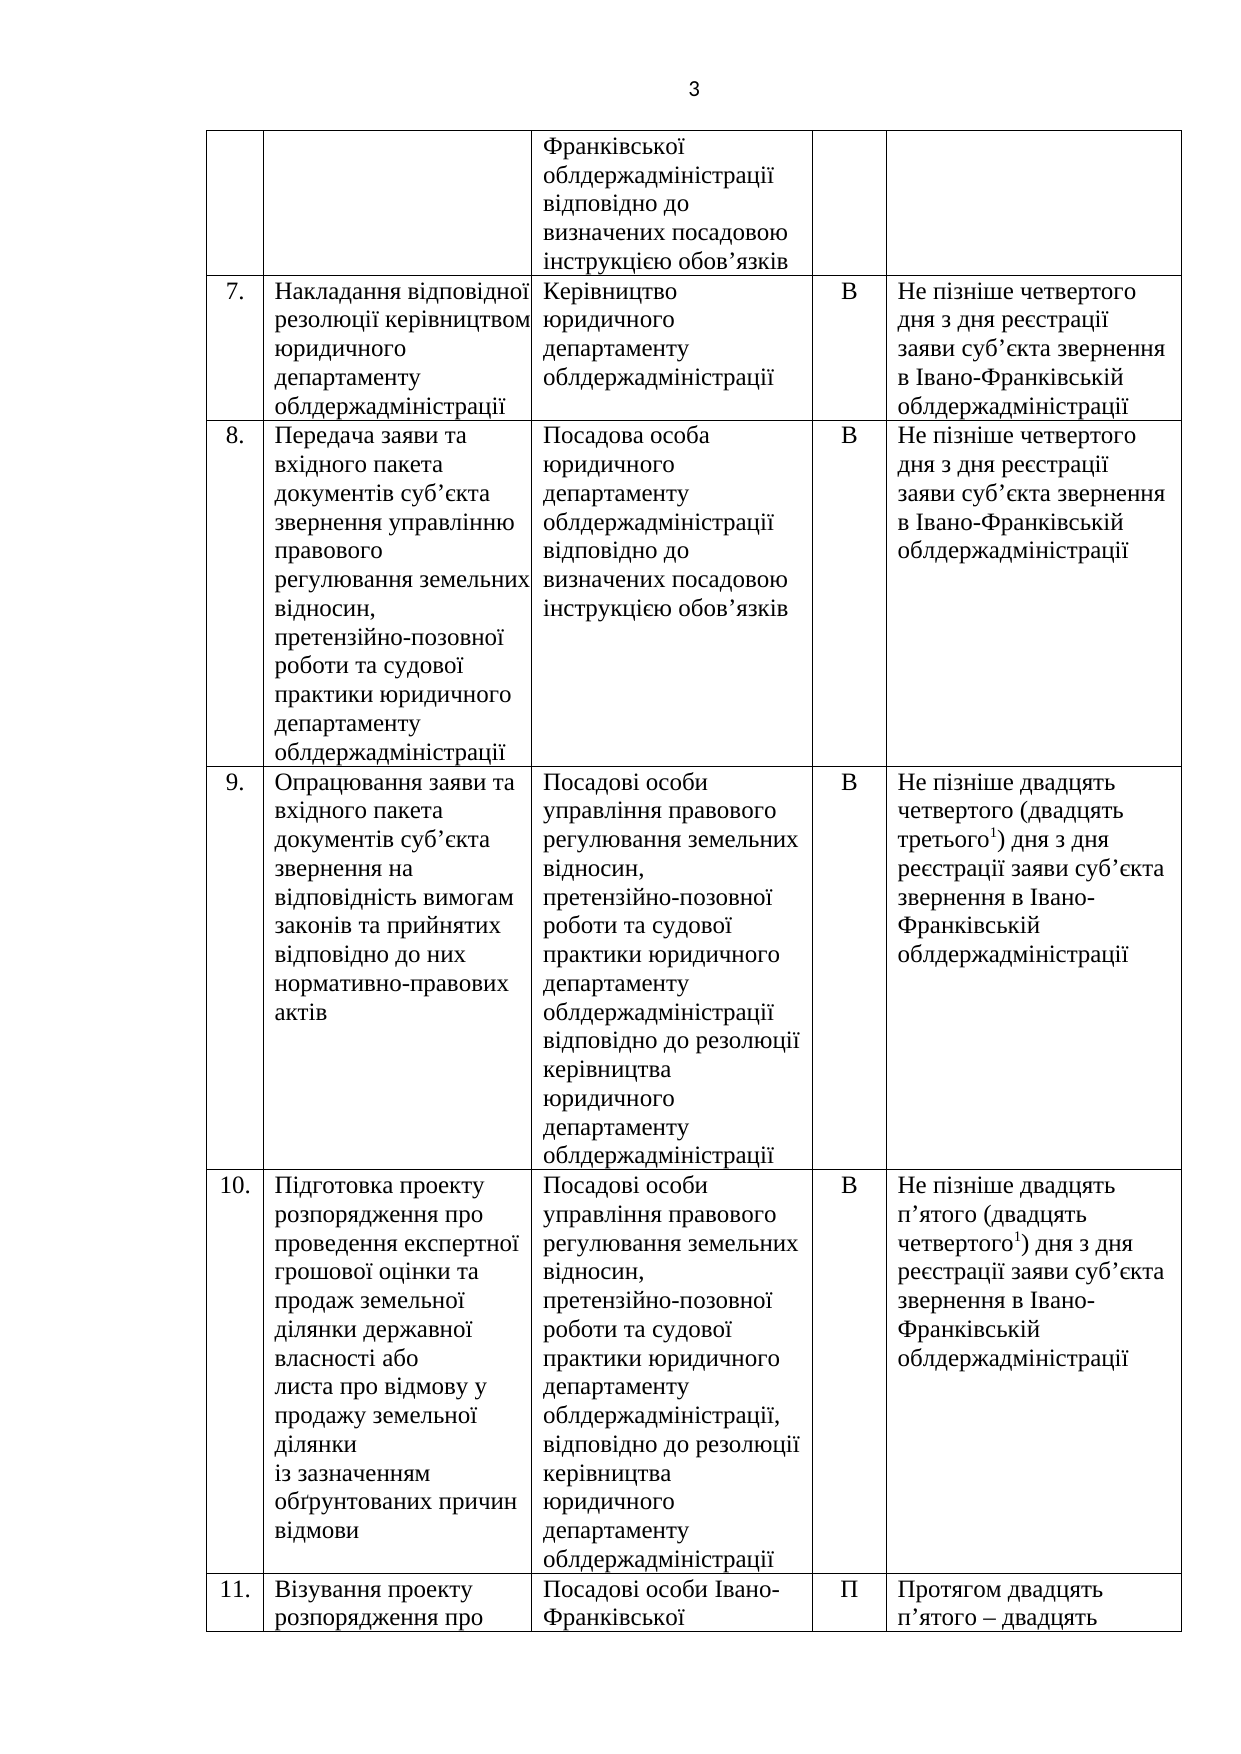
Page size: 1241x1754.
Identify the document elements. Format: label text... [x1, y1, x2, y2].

table_cell Не пізніше четвертого дня з дня реєстрації заяви суб’єкта звернення в Івано-Франківській облдержадміністрації [887, 421, 1181, 766]
table_cell 7. [207, 276, 263, 419]
table_cell В [813, 131, 886, 275]
table_cell 6. [207, 131, 263, 275]
table_cell В [813, 276, 886, 419]
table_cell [532, 1574, 812, 1631]
table_cell 8. [207, 421, 263, 766]
table_cell Передача заяви та вхідного пакета документів суб’єкта звернення управлінню правового регулювання земельних відносин, претензійно-позовної роботи та судової практики юридичного департаменту облдержадміністрації [264, 421, 531, 766]
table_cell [887, 131, 1181, 275]
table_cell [887, 1574, 1181, 1631]
table_cell Не пізніше четвертого дня з дня реєстрації заяви суб’єкта звернення в Івано-Франківській облдержадміністрації [887, 276, 1181, 419]
table_cell В [813, 1170, 886, 1573]
table_cell Керівництво юридичного департаменту облдержадміністрації [532, 276, 812, 419]
table_cell Посадові особи управління правового регулювання земельних відносин, претензійно-позовної роботи та судової практики юридичного департаменту облдержадміністрації, відповідно до резолюції керівництва юридичного департаменту облдержадміністрації [532, 1170, 812, 1573]
table_cell Посадові особи управління правового регулювання земельних відносин, претензійно-позовної роботи та судової практики юридичного департаменту облдержадміністрації відповідно до резолюції керівництва юридичного департаменту облдержадміністрації [532, 767, 812, 1169]
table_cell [532, 131, 812, 275]
table_cell В [813, 421, 886, 766]
table_cell 9. [207, 767, 263, 1169]
table_cell Не пізніше двадцять четвертого (двадцять третього1) дня з дня реєстрації заяви суб’єкта звернення в Івано-Франківській облдержадміністрації [887, 767, 1181, 1169]
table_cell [264, 131, 531, 275]
table_cell В [813, 767, 886, 1169]
table_cell Посадова особа юридичного департаменту облдержадміністрації відповідно до визначених посадовою інструкцією обов’язків [532, 421, 812, 766]
table_cell Накладання відповідної резолюції керівництвом юридичного департаменту облдержадміністрації [264, 276, 531, 419]
table_cell Опрацювання заяви та вхідного пакета документів суб’єкта звернення на відповідність вимогам законів та прийнятих відповідно до них нормативно-правових актів [264, 767, 531, 1169]
table_cell 11. [207, 1574, 263, 1631]
table_cell 10. [207, 1170, 263, 1573]
table_cell П [813, 1574, 886, 1631]
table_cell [264, 1574, 531, 1631]
table_cell Не пізніше двадцять п’ятого (двадцять четвертого1) дня з дня реєстрації заяви суб’єкта звернення в Івано-Франківській облдержадміністрації [887, 1170, 1181, 1573]
table_cell Підготовка проекту розпорядження про проведення експертної грошової оцінки та продаж земельної ділянки державної власності або листа про відмову у продажу земельної ділянки із зазначенням обґрунтованих причин відмови [264, 1170, 531, 1573]
